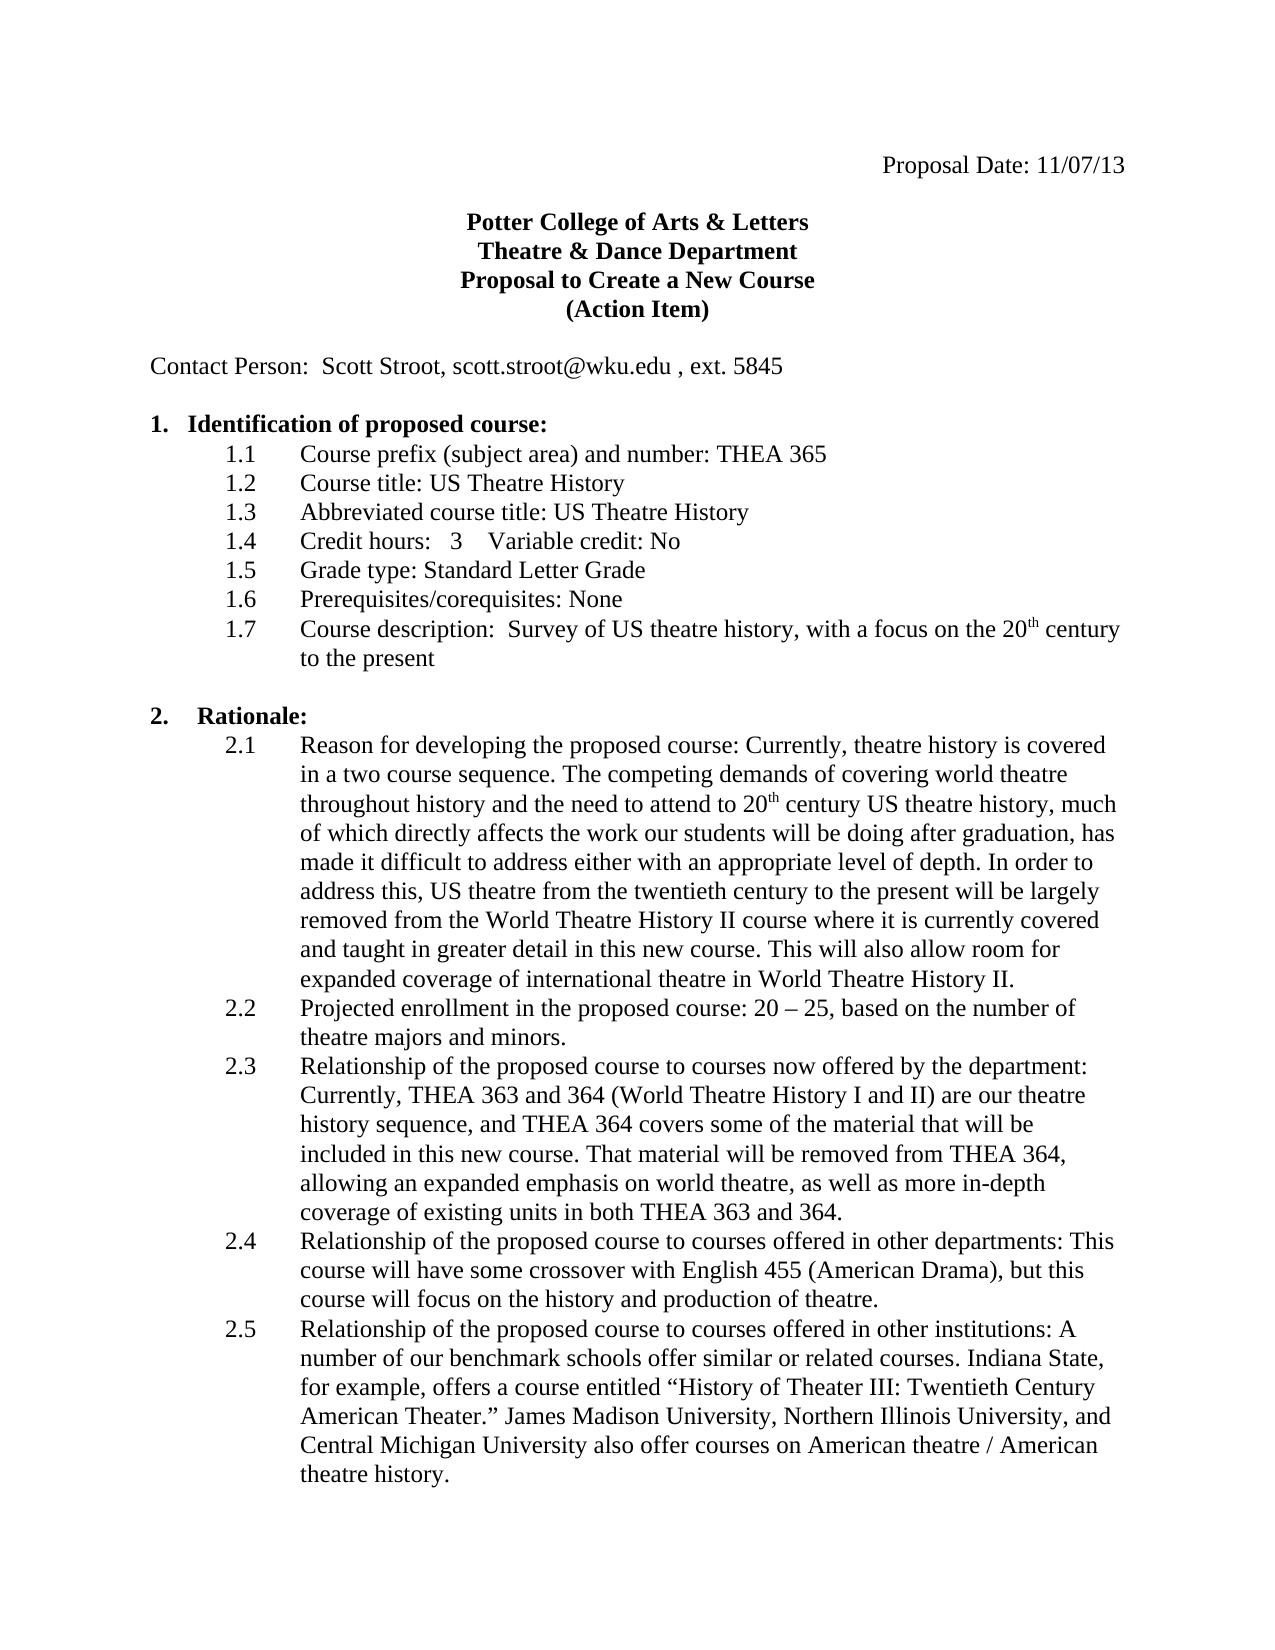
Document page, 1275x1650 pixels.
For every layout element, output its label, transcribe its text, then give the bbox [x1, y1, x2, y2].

text Proposal to Create a New Course [150, 265, 1125, 294]
text Proposal Date: 11/07/13 [150, 150, 1125, 179]
list Grade type: Standard Letter Grade [225, 555, 1125, 584]
list Course description: Survey of US theatre history, with a focus on the 20th century to the present [225, 614, 1125, 672]
text Theatre & Dance Department [150, 236, 1125, 265]
list Course prefix (subject area) and number: THEA 365 [225, 439, 1125, 468]
text (Action Item) [150, 294, 1125, 322]
list Projected enrollment in the proposed course: 20 – 25, based on the number of theatre majors and minors. [225, 993, 1125, 1051]
list Reason for developing the proposed course: Currently, theatre history is covered in a two course sequence. The competing demands of covering world theatre throughout history and the need to attend to 20th century US theatre history, much of which directly affects the work our students will be doing after graduation, has made it difficult to address either with an appropriate level of depth. In order to address this, US theatre from the twentieth century to the present will be largely removed from the World Theatre History II course where it is currently covered and taught in greater detail in this new course. This will also allow room for expanded coverage of international theatre in World Theatre History II. [225, 730, 1125, 993]
list Abbreviated course title: US Theatre History [225, 497, 1125, 526]
list Credit hours: 3 Variable credit: No [225, 526, 1125, 555]
list Relationship of the proposed course to courses offered in other institutions: A number of our benchmark schools offer similar or related courses. Indiana State, for example, offers a course entitled “History of Theater III: Twentieth Century American Theater.” James Madison University, Northern Illinois University, and Central Michigan University also offer courses on American theatre / American theatre history. [225, 1314, 1125, 1489]
list Relationship of the proposed course to courses offered in other departments: This course will have some crossover with English 455 (American Drama), but this course will focus on the history and production of theatre. [225, 1226, 1125, 1314]
list Relationship of the proposed course to courses now offered by the department: Currently, THEA 363 and 364 (World Theatre History I and II) are our theatre history sequence, and THEA 364 covers some of the material that will be included in this new course. That material will be removed from THEA 364, allowing an expanded emphasis on world theatre, as well as more in-depth coverage of existing units in both THEA 363 and 364. [225, 1051, 1125, 1226]
list Prerequisites/corequisites: None [225, 584, 1125, 614]
list Course title: US Theatre History [225, 468, 1125, 497]
text 1. Identification of proposed course: [150, 409, 1125, 439]
text Contact Person: Scott Stroot, scott.stroot@wku.edu , ext. 5845 [150, 351, 1125, 380]
text Potter College of Arts & Letters [150, 207, 1125, 236]
text 2. Rationale: [150, 701, 1125, 730]
